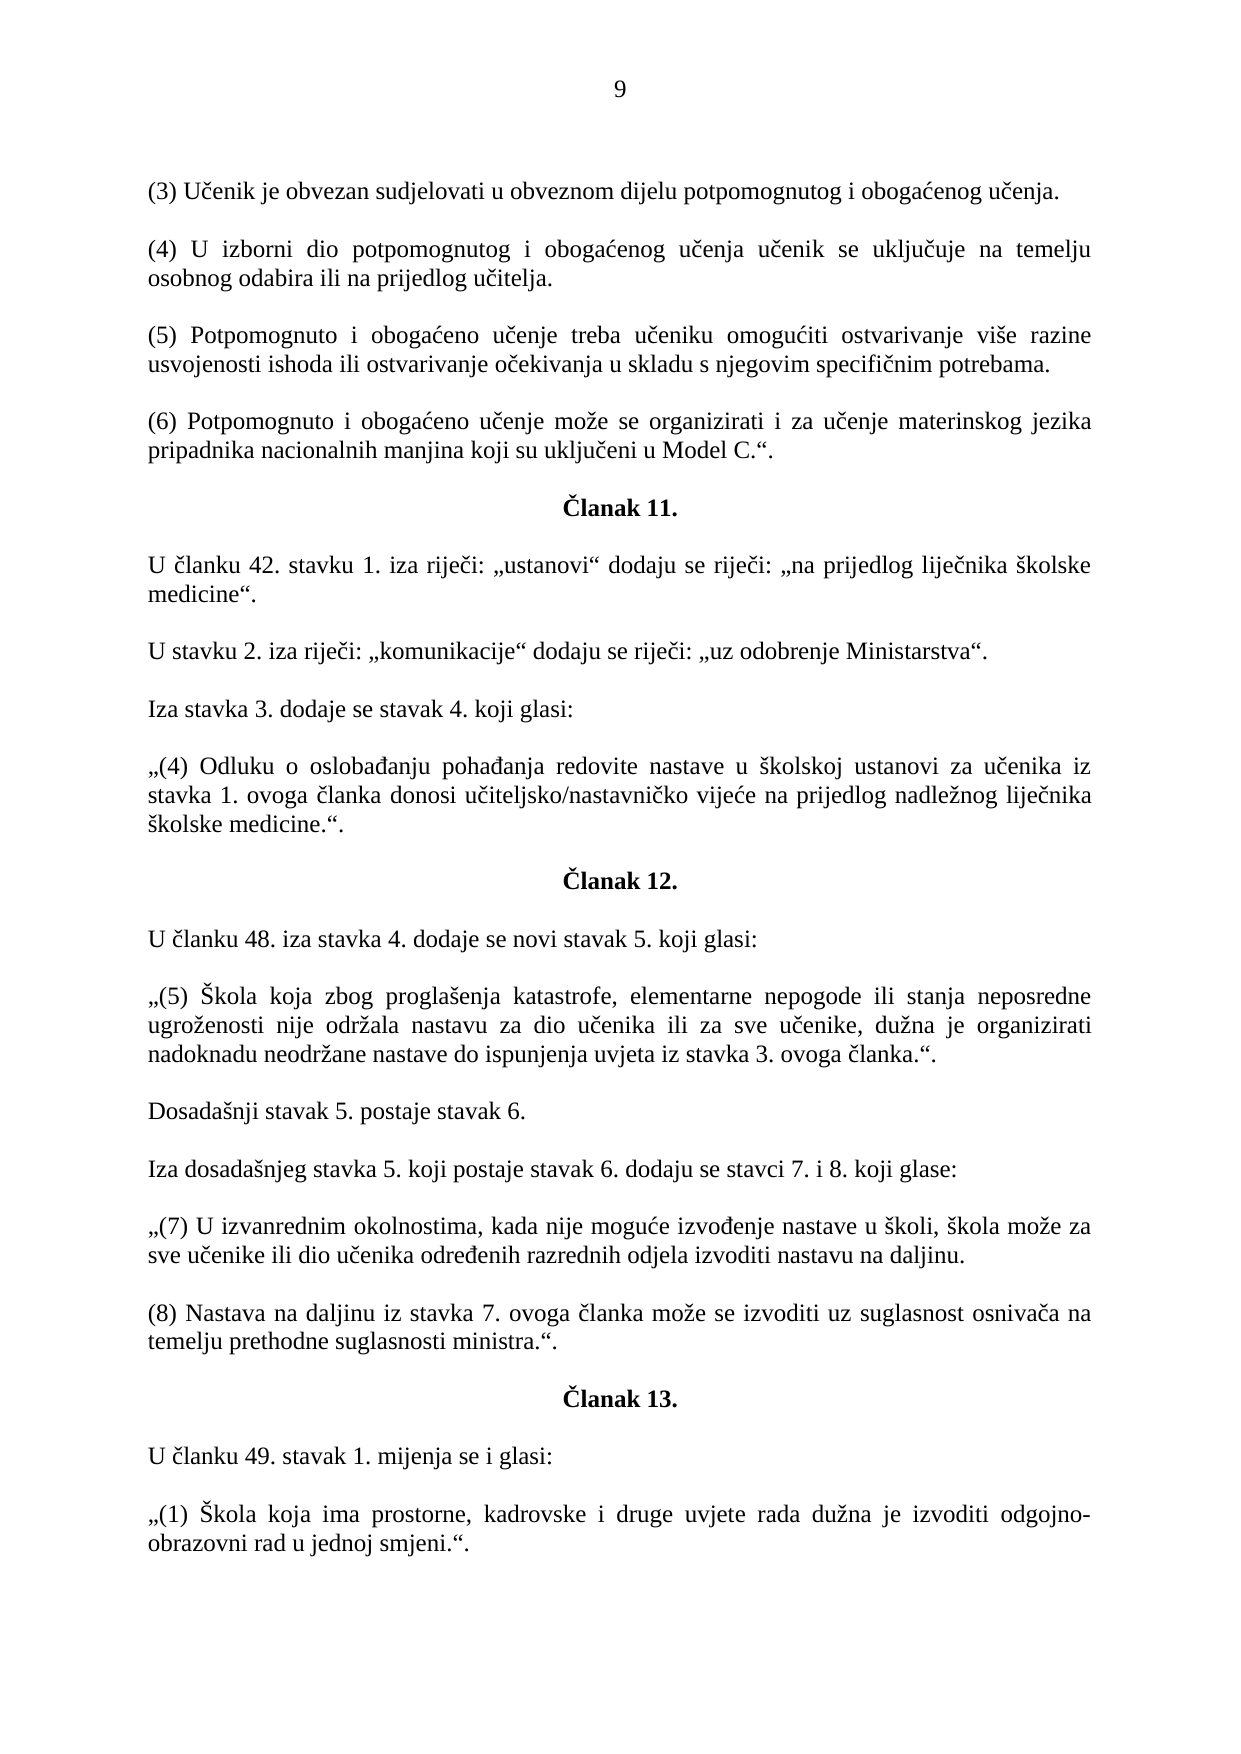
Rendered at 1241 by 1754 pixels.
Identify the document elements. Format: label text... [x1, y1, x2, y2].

text (8) Nastava na daljinu iz stavka 7. ovoga članka može se izvoditi uz suglasnost osnivača na temelju prethodne suglasnosti ministra.“. [148, 1298, 1093, 1355]
text Iza dosadašnjeg stavka 5. koji postaje stavak 6. dodaju se stavci 7. i 8. koji glase: [148, 1154, 1093, 1183]
text „(7) U izvanrednim okolnostima, kada nije moguće izvođenje nastave u školi, škola može za sve učenike ili dio učenika određenih razrednih odjela izvoditi nastavu na daljinu. [148, 1211, 1093, 1269]
text „(1) Škola koja ima prostorne, kadrovske i druge uvjete rada dužna je izvoditi odgojno-obrazovni rad u jednoj smjeni.“. [148, 1499, 1093, 1556]
text Članak 12. [148, 866, 1093, 895]
text „(4) Odluku o oslobađanju pohađanja redovite nastave u školskoj ustanovi za učenika iz stavka 1. ovoga članka donosi učiteljsko/nastavničko vijeće na prijedlog nadležnog liječnika školske medicine.“. [148, 751, 1093, 838]
text U stavku 2. iza riječi: „komunikacije“ dodaju se riječi: „uz odobrenje Ministarstva“. [148, 636, 1093, 665]
text U članku 49. stavak 1. mijenja se i glasi: [148, 1441, 1093, 1470]
text (3) Učenik je obvezan sudjelovati u obveznom dijelu potpomognutog i obogaćenog učenja. [148, 176, 1093, 205]
text (6) Potpomognuto i obogaćeno učenje može se organizirati i za učenje materinskog jezika pripadnika nacionalnih manjina koji su uključeni u Model C.“. [148, 406, 1093, 464]
text Dosadašnji stavak 5. postaje stavak 6. [148, 1096, 1093, 1125]
text (4) U izborni dio potpomognutog i obogaćenog učenja učenik se uključuje na temelju osobnog odabira ili na prijedlog učitelja. [148, 234, 1093, 291]
text Članak 13. [148, 1384, 1093, 1413]
text U članku 42. stavku 1. iza riječi: „ustanovi“ dodaju se riječi: „na prijedlog liječnika školske medicine“. [148, 550, 1093, 608]
text U članku 48. iza stavka 4. dodaje se novi stavak 5. koji glasi: [148, 924, 1093, 953]
text Članak 11. [148, 493, 1093, 521]
text Iza stavka 3. dodaje se stavak 4. koji glasi: [148, 694, 1093, 723]
text „(5) Škola koja zbog proglašenja katastrofe, elementarne nepogode ili stanja neposredne ugroženosti nije održala nastavu za dio učenika ili za sve učenike, dužna je organizirati nadoknadu neodržane nastave do ispunjenja uvjeta iz stavka 3. ovoga članka.“. [148, 981, 1093, 1068]
text (5) Potpomognuto i obogaćeno učenje treba učeniku omogućiti ostvarivanje više razine usvojenosti ishoda ili ostvarivanje očekivanja u skladu s njegovim specifičnim potrebama. [148, 320, 1093, 378]
